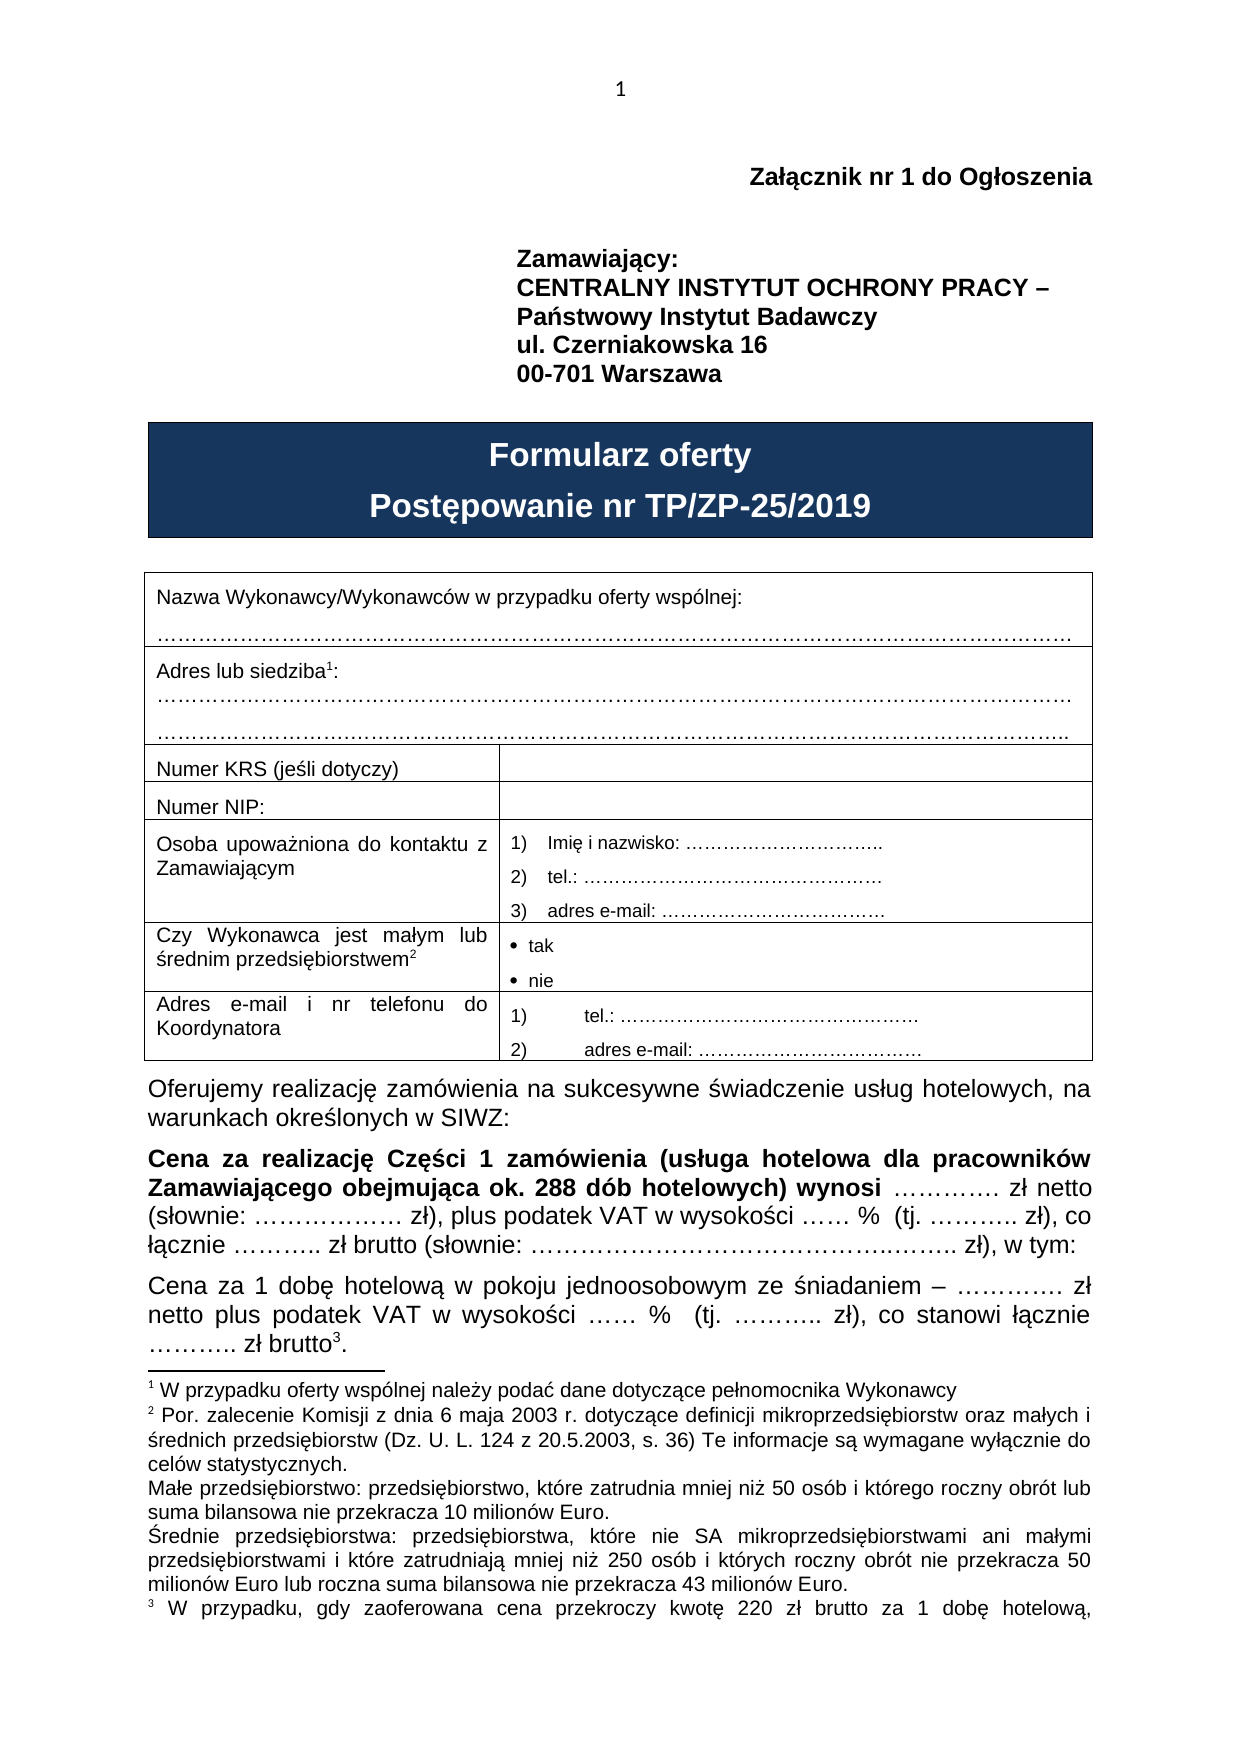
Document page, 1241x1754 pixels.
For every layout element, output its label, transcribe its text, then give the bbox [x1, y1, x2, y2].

table_header Formularz oferty Postępowanie nr TP/ZP-25/2019 [149, 423, 1092, 537]
table_cell Adres e-mail i nr telefonu do Koordynatora [145, 992, 499, 1060]
table_cell 1) tel.: ………………………………………… 2) adres e-mail: ……………………………… [500, 992, 1092, 1060]
table_cell Numer KRS (jeśli dotyczy) [145, 745, 499, 781]
table_header Nazwa Wykonawcy/Wykonawców w przypadku oferty wspólnej: …………………………………………………………………………………………………………………… [145, 573, 1092, 646]
text Załącznik nr 1 do Ogłoszenia [148, 162, 1092, 190]
table_cell Adres lub siedziba: …………………………………………………………………………………………………………………… ……………………….………………………………………………………………………………………….. [145, 647, 1092, 743]
text Oferujemy realizację zamówienia na sukcesywne świadczenie usług hotelowych, na warunkach określonych w SIWZ: [148, 1074, 1092, 1131]
table_cell Czy Wykonawca jest małym lub średnim przedsiębiorstwem [145, 923, 499, 991]
table_cell Imię i nazwisko: ………………………….. tel.: ………………………………………… adres e-mail: ……………………………… [500, 820, 1092, 922]
text ul. Czerniakowska 16 [516, 331, 1092, 359]
table_cell [500, 745, 1092, 781]
text CENTRALNY INSTYTUT OCHRONY PRACY – [516, 273, 1092, 302]
text Zamawiający: [516, 244, 1092, 273]
table_cell [500, 782, 1092, 818]
text Cena za realizację Części 1 zamówienia (usługa hotelowa dla pracowników Zamawiającego obejmująca ok. 288 dób hotelowych) wynosi …………. zł netto (słownie: ……………… zł), plus podatek VAT w wysokości …… % (tj. ……….. zł), co łącznie ……….. zł brutto (słownie: ……………………………………..…….. zł), w tym: [148, 1144, 1092, 1259]
table_cell Numer NIP: [145, 782, 499, 818]
table_cell Osoba upoważniona do kontaktu z Zamawiającym [145, 820, 499, 922]
text Państwowy Instytut Badawczy [516, 302, 1092, 331]
text Cena za 1 dobę hotelową w pokoju jednoosobowym ze śniadaniem – …………. zł netto plus podatek VAT w wysokości …… % (tj. ……….. zł), co stanowi łącznie ……….. zł brutto. [148, 1271, 1092, 1357]
table_cell tak nie [500, 923, 1092, 991]
text 00-701 Warszawa [516, 359, 1092, 388]
